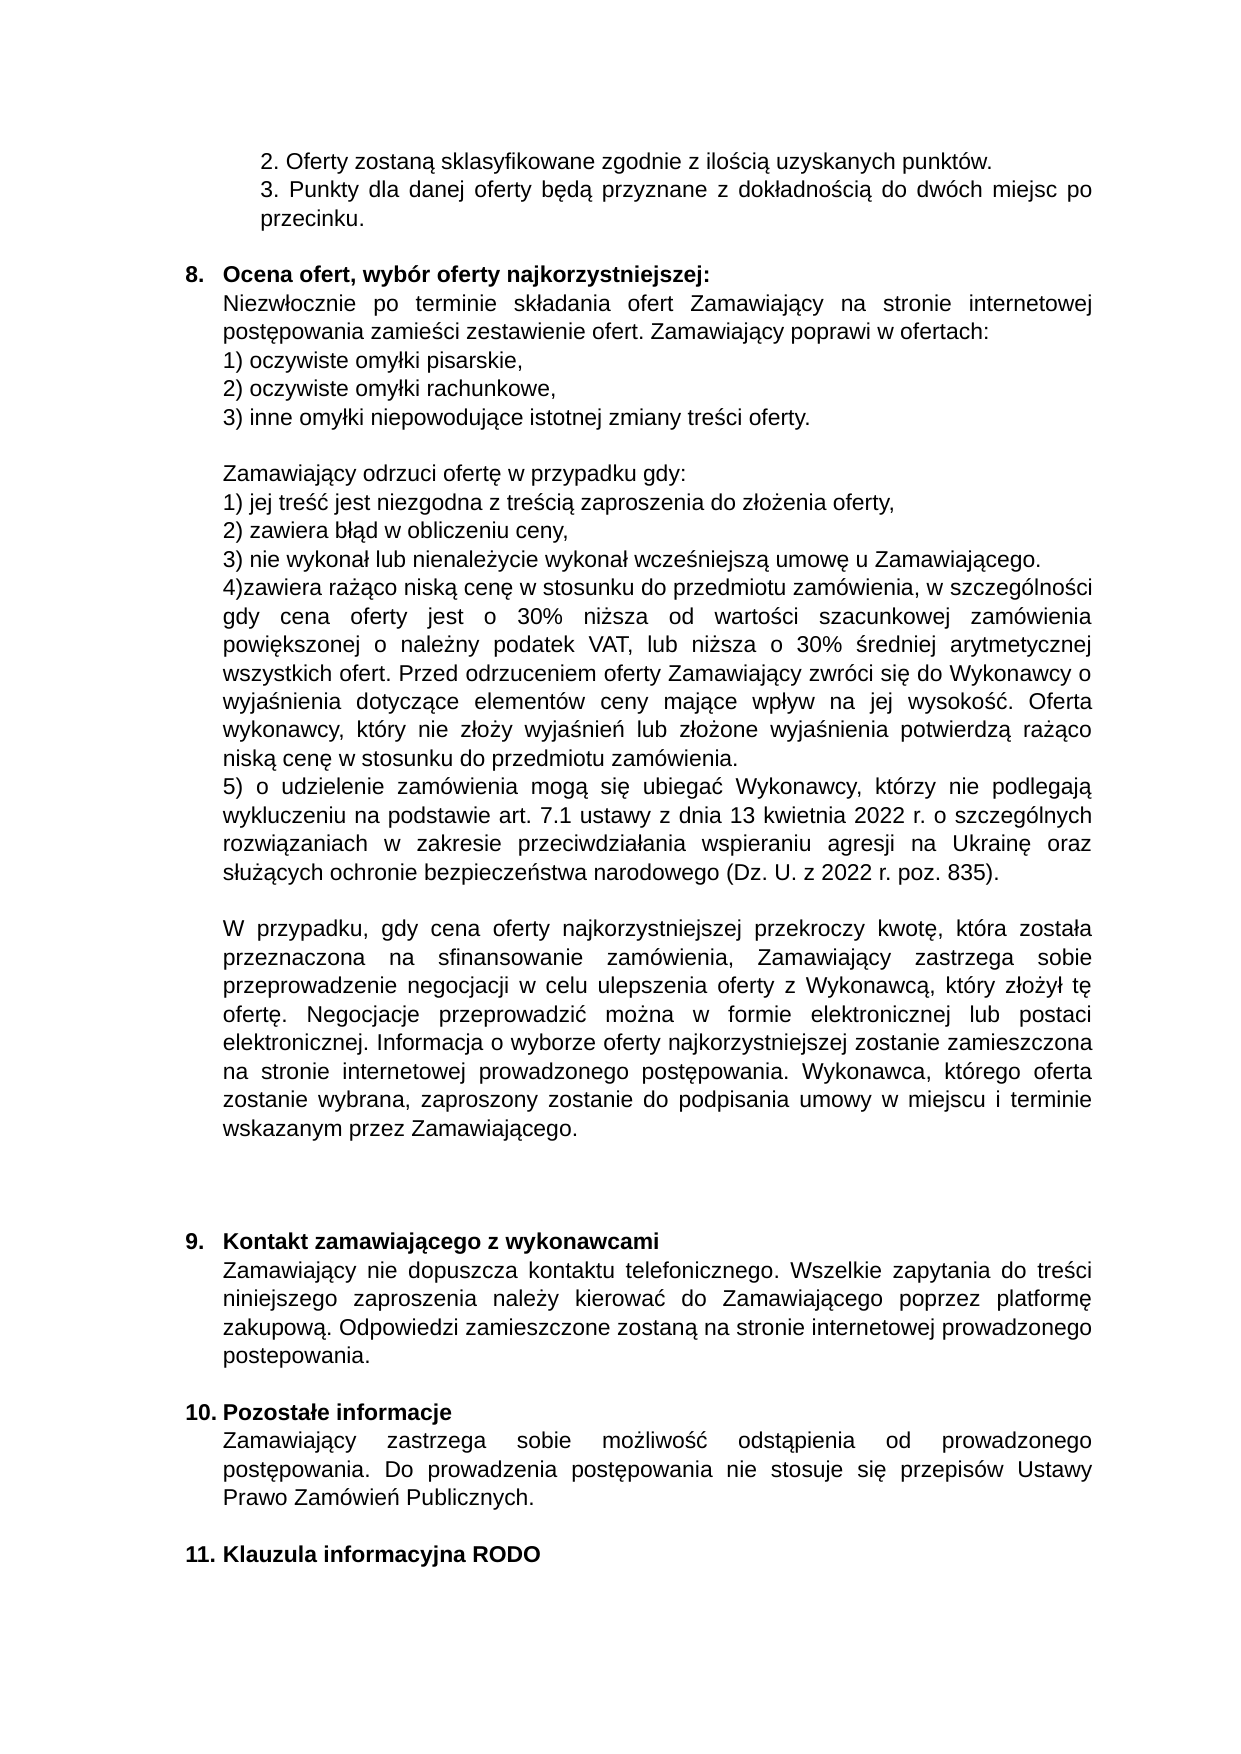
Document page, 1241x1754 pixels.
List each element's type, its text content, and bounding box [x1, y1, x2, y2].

list 2. Oferty zostaną sklasyfikowane zgodnie z ilością uzyskanych punktów. [260, 148, 1093, 174]
list Zamawiający nie dopuszcza kontaktu telefonicznego. Wszelkie zapytania do treści niniejszego zaproszenia należy kierować do Zamawiającego poprzez platformę zakupową. Odpowiedzi zamieszczone zostaną na stronie internetowej prowadzonego postepowania. [223, 1257, 1093, 1368]
list 2) zawiera błąd w obliczeniu ceny, [223, 517, 1093, 544]
list 4)zawiera rażąco niską cenę w stosunku do przedmiotu zamówienia, w szczególności gdy cena oferty jest o 30% niższa od wartości szacunkowej zamówienia powiększonej o należny podatek VAT, lub niższa o 30% średniej arytmetycznej wszystkich ofert. Przed odrzuceniem oferty Zamawiający zwróci się do Wykonawcy o wyjaśnienia dotyczące elementów ceny mające wpływ na jej wysokość. Oferta wykonawcy, który nie złoży wyjaśnień lub złożone wyjaśnienia potwierdzą rażąco niską cenę w stosunku do przedmiotu zamówienia. [223, 574, 1093, 771]
list Niezwłocznie po terminie składania ofert Zamawiający na stronie internetowej postępowania zamieści zestawienie ofert. Zamawiający poprawi w ofertach: [223, 290, 1093, 344]
list 3) inne omyłki niepowodujące istotnej zmiany treści oferty. [223, 403, 1093, 430]
list 3. Punkty dla danej oferty będą przyznane z dokładnością do dwóch miejsc po przecinku. [260, 176, 1093, 231]
list 5) o udzielenie zamówienia mogą się ubiegać Wykonawcy, którzy nie podlegają wykluczeniu na podstawie art. 7.1 ustawy z dnia 13 kwietnia 2022 r. o szczególnych rozwiązaniach w zakresie przeciwdziałania wspieraniu agresji na Ukrainę oraz służących ochronie bezpieczeństwa narodowego (Dz. U. z 2022 r. poz. 835). [223, 773, 1093, 885]
list Ocena ofert, wybór oferty najkorzystniejszej: [185, 261, 1093, 288]
list 1) oczywiste omyłki pisarskie, [223, 347, 1093, 373]
list 2) oczywiste omyłki rachunkowe, [223, 375, 1093, 401]
list Pozostałe informacje [185, 1399, 1093, 1425]
list W przypadku, gdy cena oferty najkorzystniejszej przekroczy kwotę, która została przeznaczona na sfinansowanie zamówienia, Zamawiający zastrzega sobie przeprowadzenie negocjacji w celu ulepszenia oferty z Wykonawcą, który złożył tę ofertę. Negocjacje przeprowadzić można w formie elektronicznej lub postaci elektronicznej. Informacja o wyborze oferty najkorzystniejszej zostanie zamieszczona na stronie internetowej prowadzonego postępowania. Wykonawca, którego oferta zostanie wybrana, zaproszony zostanie do podpisania umowy w miejscu i terminie wskazanym przez Zamawiającego. [223, 915, 1093, 1141]
list 1) jej treść jest niezgodna z treścią zaproszenia do złożenia oferty, [223, 489, 1093, 515]
list Kontakt zamawiającego z wykonawcami [185, 1228, 1093, 1254]
list Zamawiający odrzuci ofertę w przypadku gdy: [223, 460, 1093, 487]
list Zamawiający zastrzega sobie możliwość odstąpienia od prowadzonego postępowania. Do prowadzenia postępowania nie stosuje się przepisów Ustawy Prawo Zamówień Publicznych. [223, 1427, 1093, 1511]
list Klauzula informacyjna RODO [185, 1541, 1093, 1567]
list 3) nie wykonał lub nienależycie wykonał wcześniejszą umowę u Zamawiającego. [223, 546, 1093, 572]
